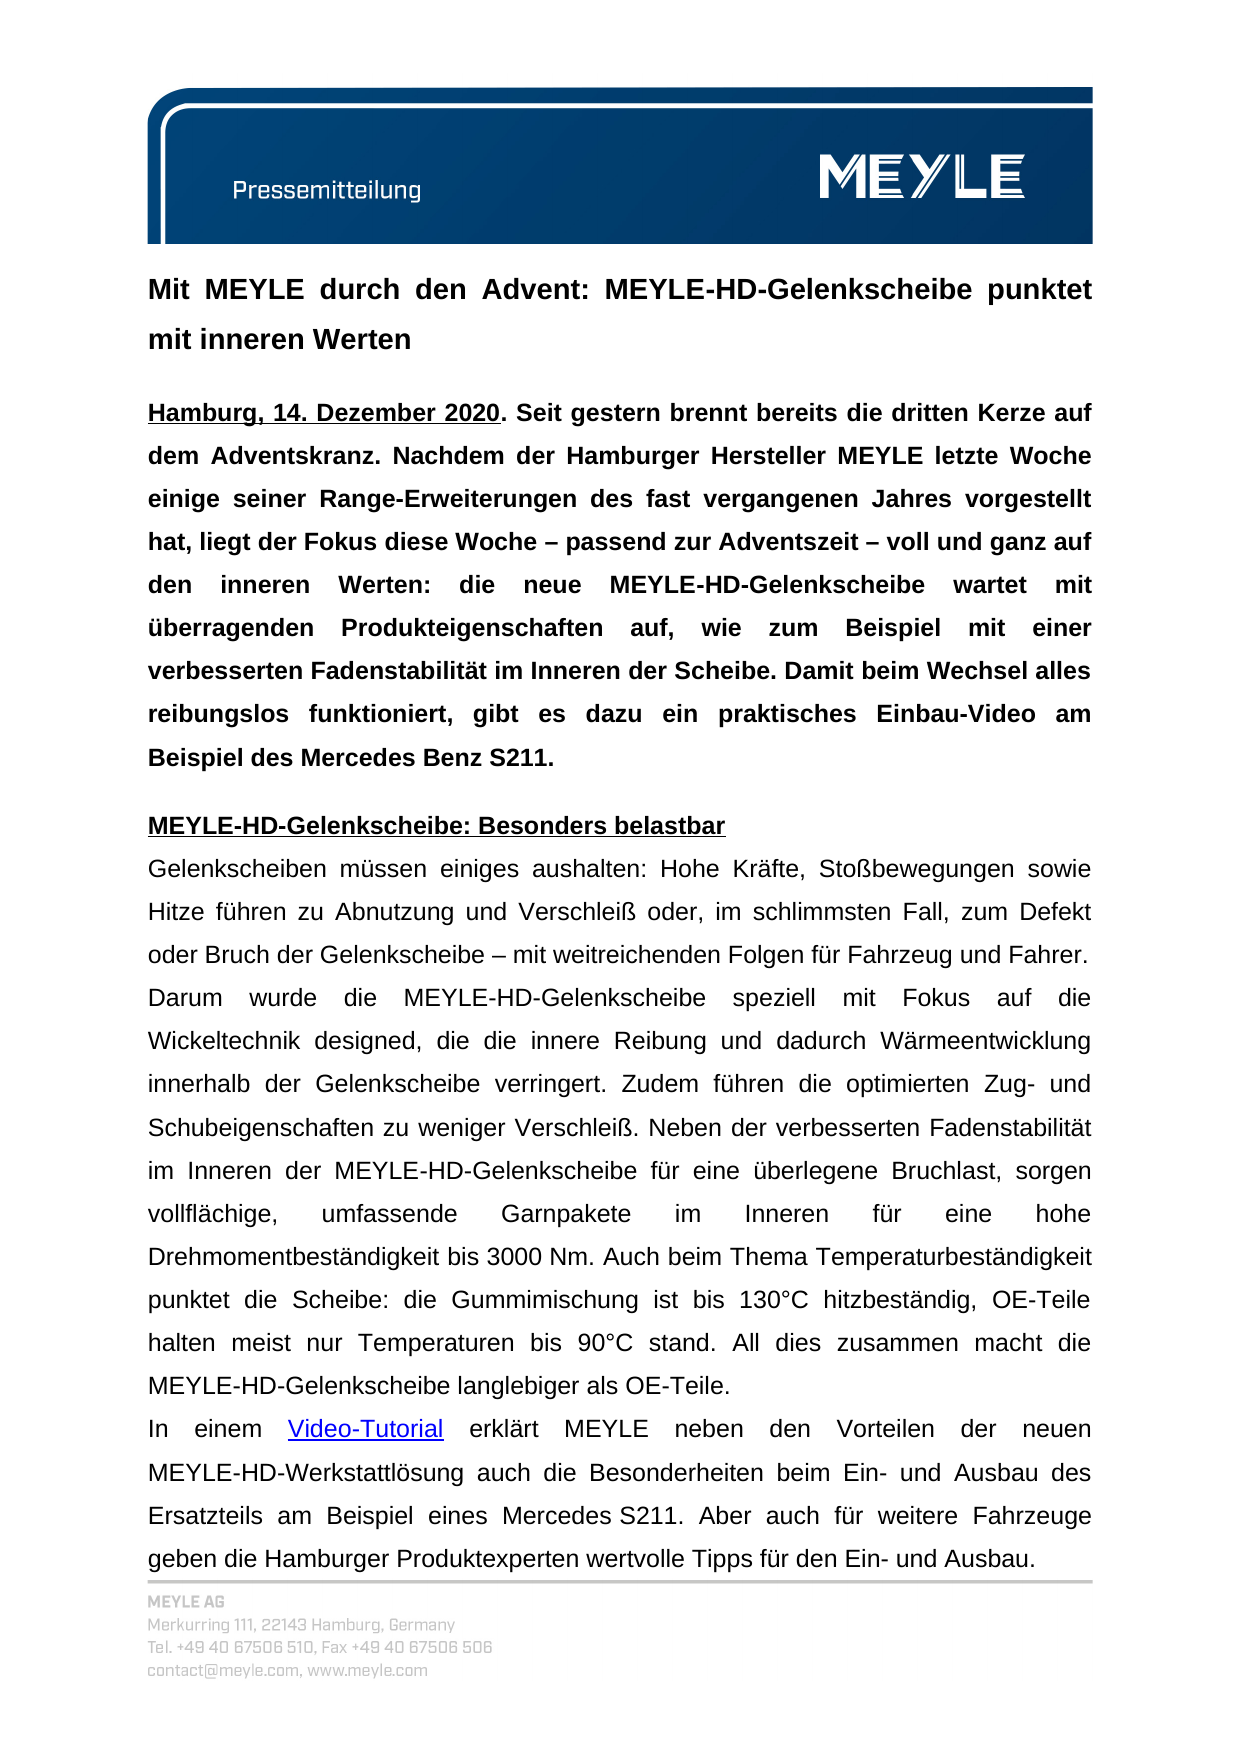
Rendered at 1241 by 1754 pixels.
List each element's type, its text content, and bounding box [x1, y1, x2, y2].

text In einem Video-Tutorial erklärt MEYLE neben den Vorteilen der neuen MEYLE-HD-Werkstattlösung auch die Besonderheiten beim Ein- und Ausbau des Ersatzteils am Beispiel eines Mercedes S211. Aber auch für weitere Fahrzeuge geben die Hamburger Produktexperten wertvolle Tipps für den Ein- und Ausbau. [148, 1414, 1093, 1573]
text Mit MEYLE durch den Advent: MEYLE-HD-Gelenkscheibe punktet mit inneren Werten [148, 272, 1093, 356]
text Hamburg, 14. Dezember 2020. Seit gestern brennt bereits die dritten Kerze auf dem Adventskranz. Nachdem der Hamburger Hersteller MEYLE letzte Woche einige seiner Range-Erweiterungen des fast vergangenen Jahres vorgestellt hat, liegt der Fokus diese Woche – passend zur Adventszeit – voll und ganz auf den inneren Werten: die neue MEYLE-HD-Gelenkscheibe wartet mit überragenden Produkteigenschaften auf, wie zum Beispiel mit einer verbesserten Fadenstabilität im Inneren der Scheibe. Damit beim Wechsel alles reibungslos funktioniert, gibt es dazu ein praktisches Einbau-Video am Beispiel des Mercedes Benz S211. [148, 398, 1093, 771]
picture [147, 1578, 1093, 1681]
text Darum wurde die MEYLE-HD-Gelenkscheibe speziell mit Fokus auf die Wickeltechnik designed, die die innere Reibung und dadurch Wärmeentwicklung innerhalb der Gelenkscheibe verringert. Zudem führen die optimierten Zug- und Schubeigenschaften zu weniger Verschleiß. Neben der verbesserten Fadenstabilität im Inneren der MEYLE-HD-Gelenkscheibe für eine überlegene Bruchlast, sorgen vollflächige, umfassende Garnpakete im Inneren für eine hohe Drehmomentbeständigkeit bis 3000 Nm. Auch beim Thema Temperaturbeständigkeit punktet die Scheibe: die Gummimischung ist bis 130°C hitzbeständig, OE-Teile halten meist nur Temperaturen bis 90°C stand. All dies zusammen macht die MEYLE-HD-Gelenkscheibe langlebiger als OE-Teile. [148, 983, 1093, 1400]
picture [147, 73, 1093, 244]
text MEYLE-HD-Gelenkscheibe: Besonders belastbar Gelenkscheiben müssen einiges aushalten: Hohe Kräfte, Stoßbewegungen sowie Hitze führen zu Abnutzung und Verschleiß oder, im schlimmsten Fall, zum Defekt oder Bruch der Gelenkscheibe – mit weitreichenden Folgen für Fahrzeug und Fahrer. [148, 811, 1093, 969]
